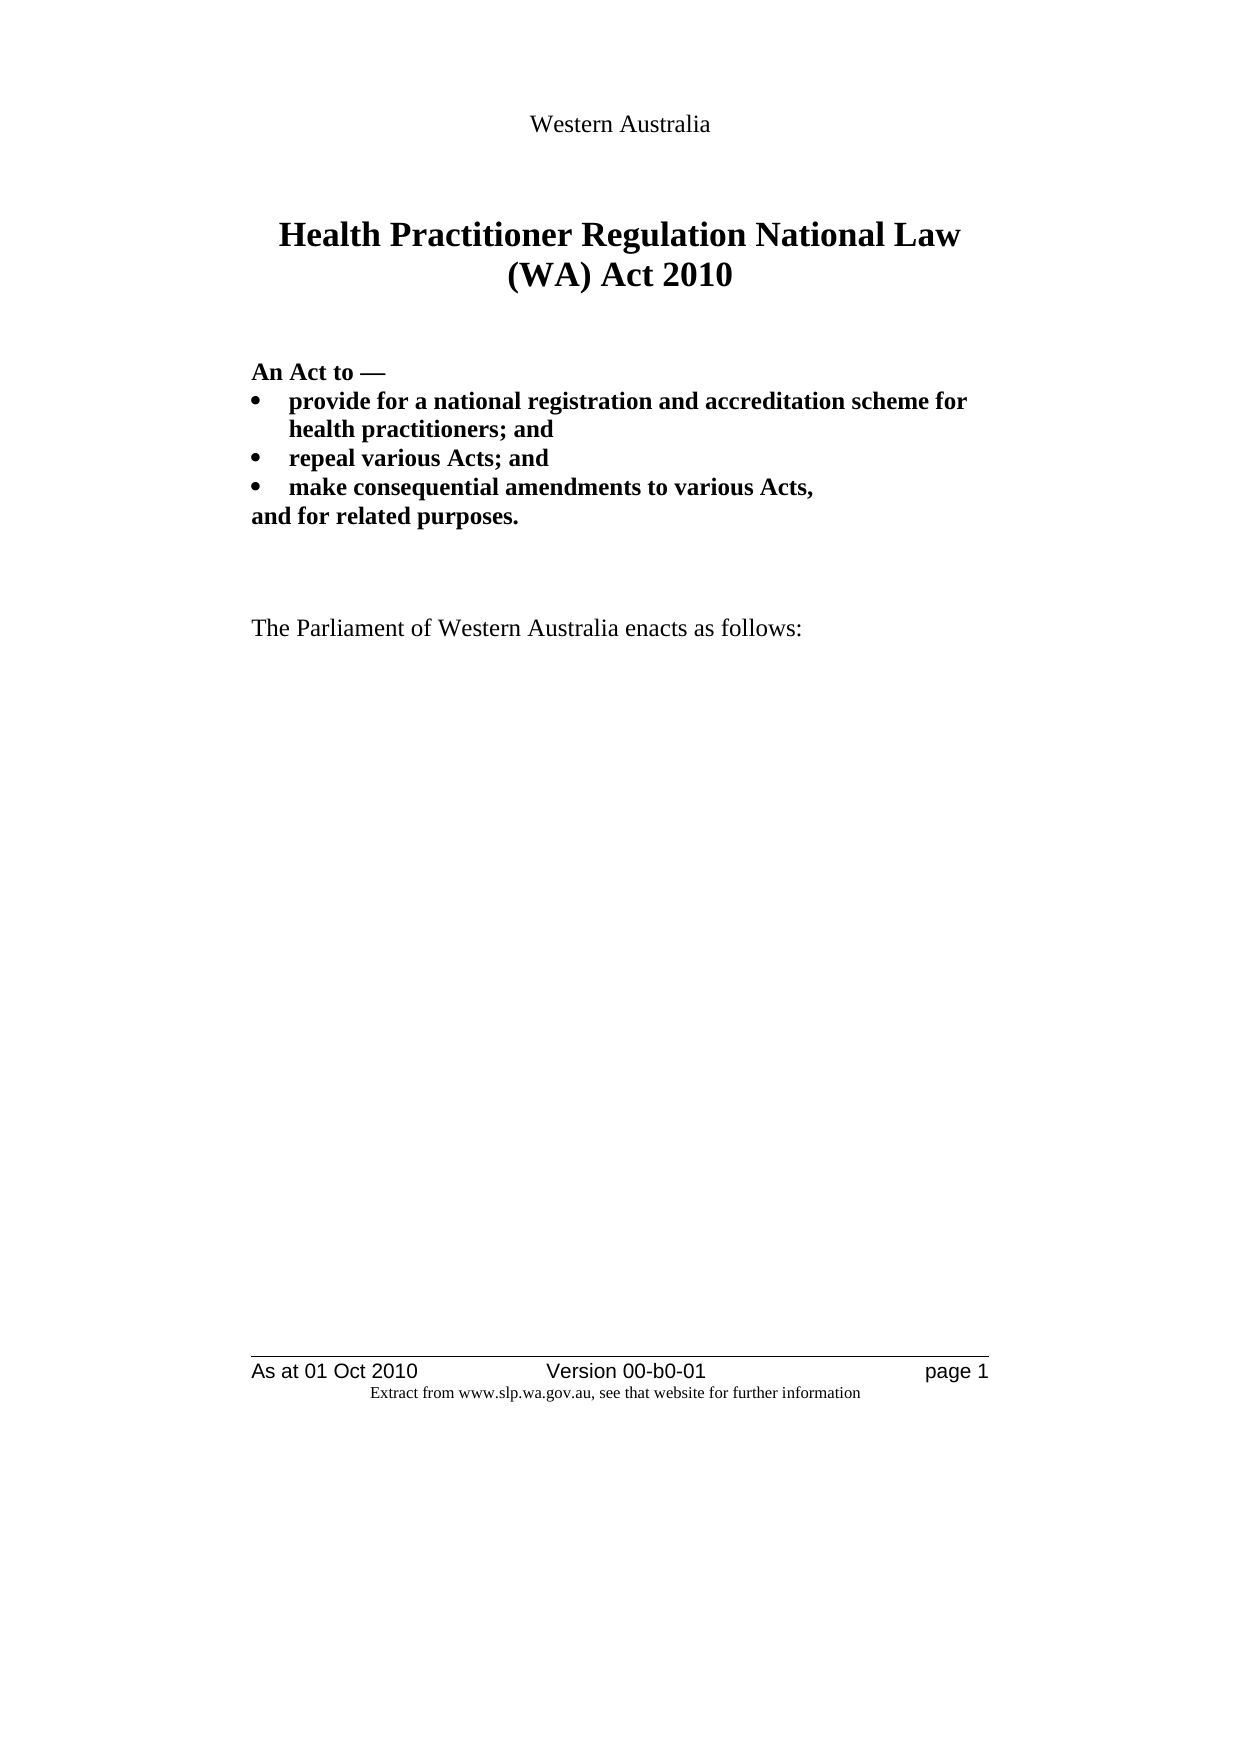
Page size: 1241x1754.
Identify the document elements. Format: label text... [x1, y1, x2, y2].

title provide for a national registration and accreditation scheme for health practitioners; and [251, 386, 989, 443]
title make consequential amendments to various Acts, [251, 472, 989, 501]
text Western Australia [251, 109, 989, 138]
title and for related purposes. [251, 501, 989, 529]
title An Act to — [251, 357, 989, 386]
title repeal various Acts; and [251, 443, 989, 472]
text The Parliament of Western Australia enacts as follows: [251, 613, 989, 642]
text Health Practitioner Regulation National Law (WA) Act 2010 [251, 213, 989, 294]
